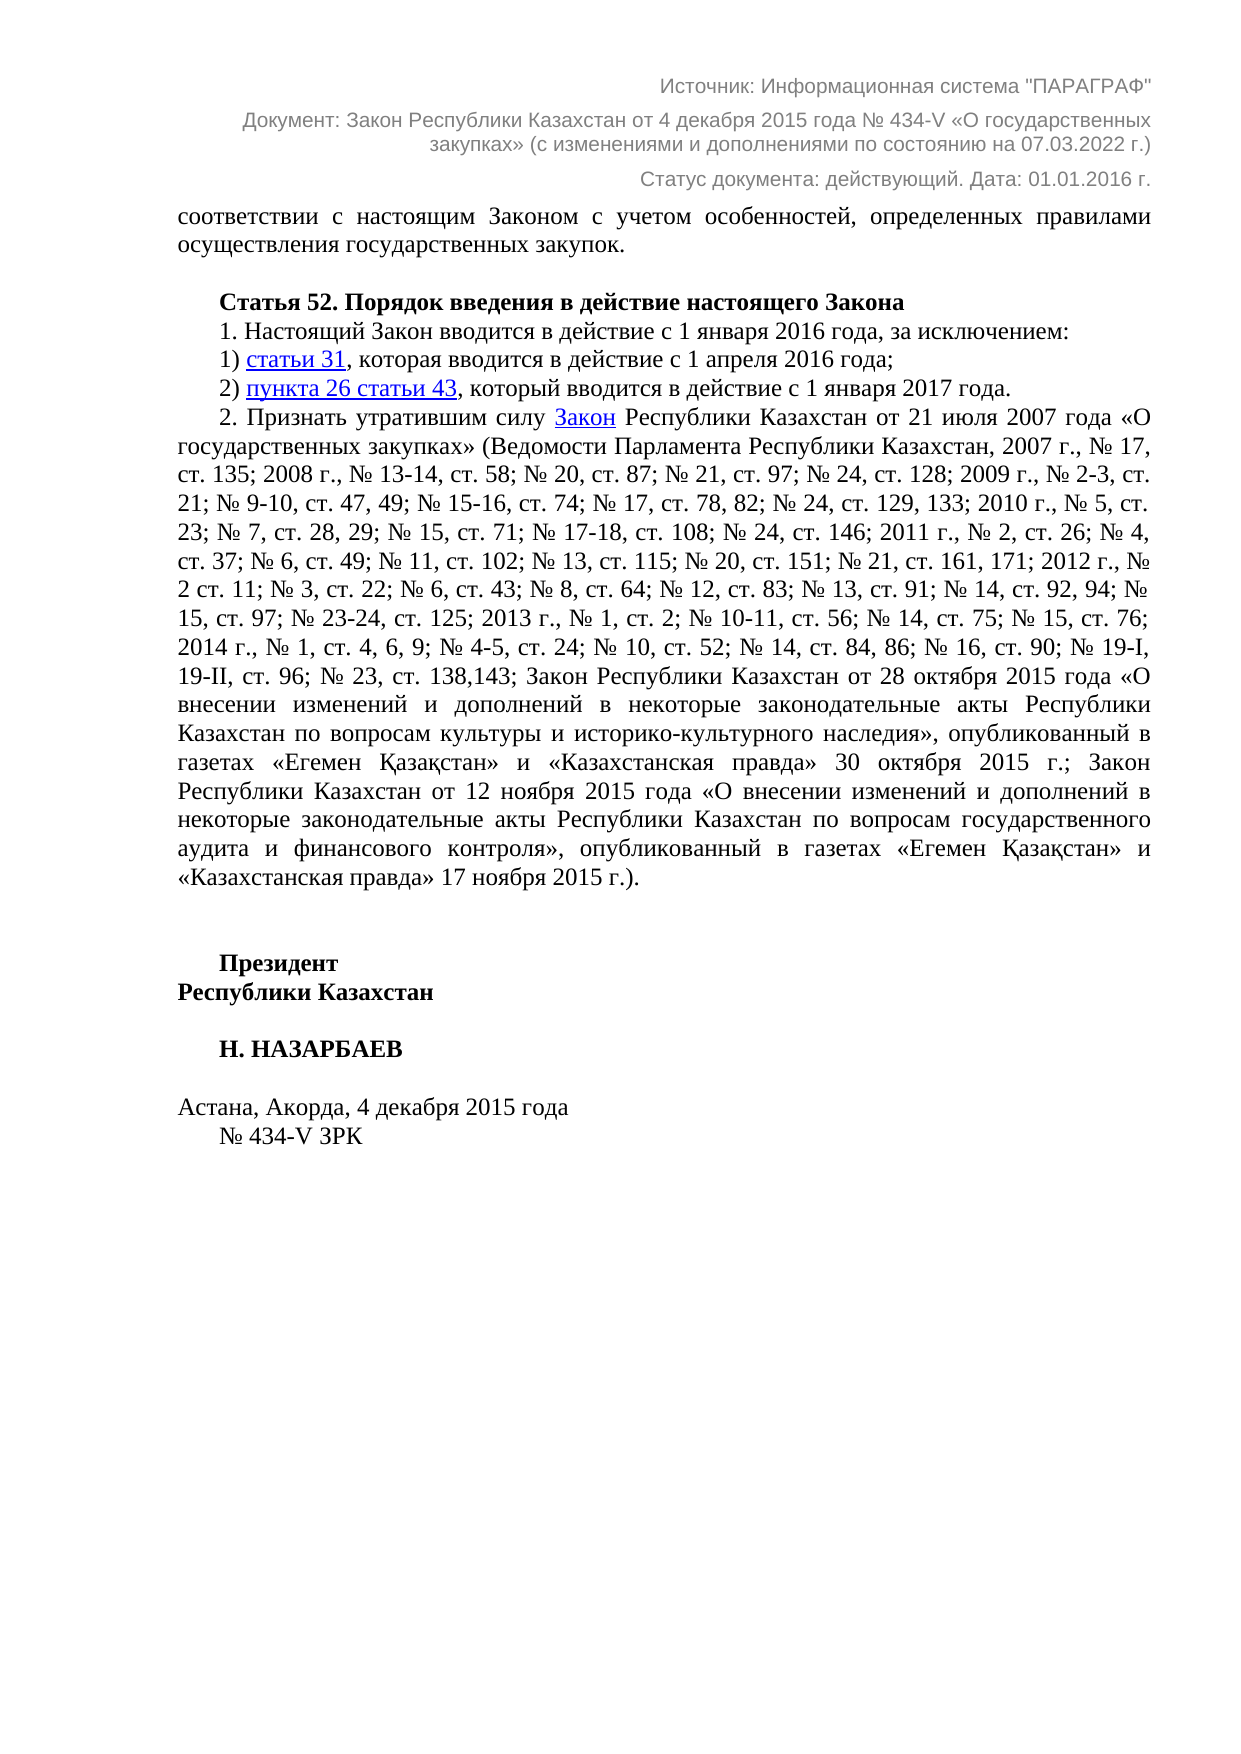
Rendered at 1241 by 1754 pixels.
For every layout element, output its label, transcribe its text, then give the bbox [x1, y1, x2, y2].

text 1. Настоящий Закон вводится в действие с 1 января 2016 года, за исключением: [177, 316, 1152, 344]
text Президент [177, 948, 1152, 977]
text 1) статьи 31, которая вводится в действие с 1 апреля 2016 года; [177, 344, 1152, 373]
text Статья 52. Порядок введения в действие настоящего Закона [177, 287, 1152, 316]
text 2) пункта 26 статьи 43, который вводится в действие с 1 января 2017 года. [177, 373, 1152, 402]
text № 434-V ЗРК [177, 1121, 1152, 1149]
text Н. НАЗАРБАЕВ [177, 1034, 1152, 1063]
text Республики Казахстан [177, 977, 1152, 1006]
text 2. Признать утратившим силу Закон Республики Казахстан от 21 июля 2007 года «О государственных закупках» (Ведомости Парламента Республики Казахстан, 2007 г., № 17, ст. 135; 2008 г., № 13-14, ст. 58; № 20, ст. 87; № 21, ст. 97; № 24, ст. 128; 2009 г., № 2-3, ст. 21; № 9-10, ст. 47, 49; № 15-16, ст. 74; № 17, ст. 78, 82; № 24, ст. 129, 133; 2010 г., № 5, ст. 23; № 7, ст. 28, 29; № 15, ст. 71; № 17-18, ст. 108; № 24, ст. 146; 2011 г., № 2, ст. 26; № 4, ст. 37; № 6, ст. 49; № 11, ст. 102; № 13, ст. 115; № 20, ст. 151; № 21, ст. 161, 171; 2012 г., № 2 ст. 11; № 3, ст. 22; № 6, ст. 43; № 8, ст. 64; № 12, ст. 83; № 13, ст. 91; № 14, ст. 92, 94; № 15, ст. 97; № 23-24, ст. 125; 2013 г., № 1, ст. 2; № 10-11, ст. 56; № 14, ст. 75; № 15, ст. 76; 2014 г., № 1, ст. 4, 6, 9; № 4-5, ст. 24; № 10, ст. 52; № 14, ст. 84, 86; № 16, ст. 90; № 19-I, 19-II, ст. 96; № 23, ст. 138,143; Закон Республики Казахстан от 28 октября 2015 года «О внесении изменений и дополнений в некоторые законодательные акты Республики Казахстан по вопросам культуры и историко-культурного наследия», опубликованный в газетах «Егемен Қазақстан» и «Казахстанская правда» 30 октября 2015 г.; Закон Республики Казахстан от 12 ноября 2015 года «О внесении изменений и дополнений в некоторые законодательные акты Республики Казахстан по вопросам государственного аудита и финансового контроля», опубликованный в газетах «Егемен Қазақстан» и «Казахстанская правда» 17 ноября 2015 г.). [177, 402, 1152, 891]
text Астана, Акорда, 4 декабря 2015 года [177, 1092, 1152, 1121]
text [177, 201, 1152, 258]
